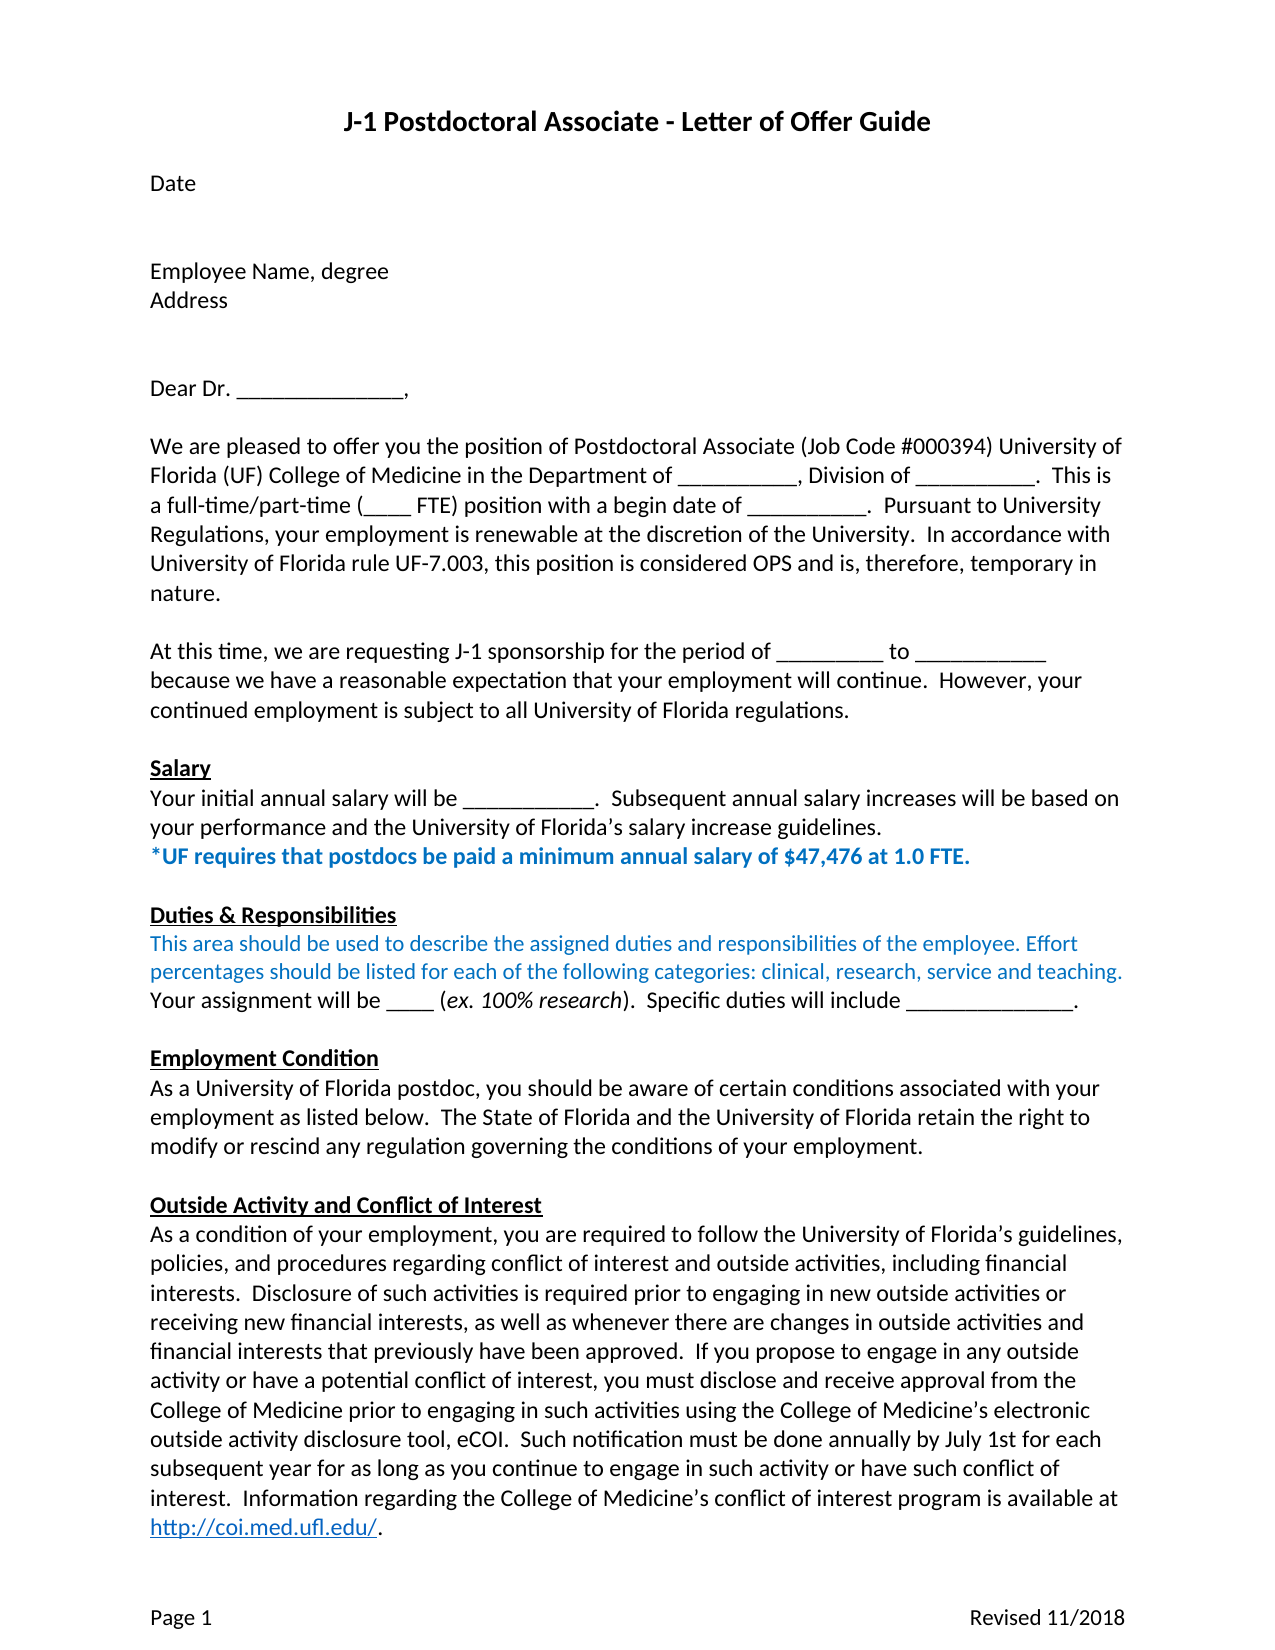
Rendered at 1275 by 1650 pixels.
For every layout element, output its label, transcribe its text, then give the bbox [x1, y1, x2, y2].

text J-1 Postdoctoral Associate - Letter of Offer Guide [150, 103, 1125, 139]
text We are pleased to offer you the position of Postdoctoral Associate (Job Code #000394) University of Florida (UF) College of Medicine in the Department of __________, Division of __________. This is a full-time/part-time (____ FTE) position with a begin date of __________. Pursuant to University Regulations, your employment is renewable at the discretion of the University. In accordance with University of Florida rule UF-7.003, this position is considered OPS and is, therefore, temporary in nature. [150, 431, 1125, 607]
text Dear Dr. ______________, [150, 373, 1125, 402]
text At this time, we are requesting J-1 sponsorship for the period of _________ to ___________ because we have a reasonable expectation that your employment will continue. However, your continued employment is subject to all University of Florida regulations. [150, 636, 1125, 724]
text Employee Name, degree [150, 256, 1125, 285]
text This area should be used to describe the assigned duties and responsibilities of the employee. Effort percentages should be listed for each of the following categories: clinical, research, service and teaching. [150, 929, 1125, 985]
text Employment Condition [150, 1043, 1125, 1073]
text As a condition of your employment, you are required to follow the University of Florida’s guidelines, policies, and procedures regarding conflict of interest and outside activities, including financial interests. Disclosure of such activities is required prior to engaging in new outside activities or receiving new financial interests, as well as whenever there are changes in outside activities and financial interests that previously have been approved. If you propose to engage in any outside activity or have a potential conflict of interest, you must disclose and receive approval from the College of Medicine prior to engaging in such activities using the College of Medicine’s electronic outside activity disclosure tool, eCOI. Such notification must be done annually by July 1st for each subsequent year for as long as you continue to engage in such activity or have such conflict of interest. Information regarding the College of Medicine’s conflict of interest program is available at http://coi.med.ufl.edu/. [150, 1219, 1125, 1541]
text Salary [150, 753, 1125, 783]
text Outside Activity and Conflict of Interest [150, 1190, 1125, 1219]
text Date [150, 168, 1125, 197]
text Address [150, 285, 1125, 314]
text Your initial annual salary will be ___________. Subsequent annual salary increases will be based on your performance and the University of Florida’s salary increase guidelines. [150, 783, 1125, 841]
text As a University of Florida postdoc, you should be aware of certain conditions associated with your employment as listed below. The State of Florida and the University of Florida retain the right to modify or rescind any regulation governing the conditions of your employment. [150, 1073, 1125, 1161]
text Duties & Responsibilities [150, 900, 1125, 929]
text Your assignment will be ____ (ex. 100% research). Specific duties will include ______________. [150, 985, 1125, 1014]
text *UF requires that postdocs be paid a minimum annual salary of $47,476 at 1.0 FTE. [150, 841, 1125, 870]
